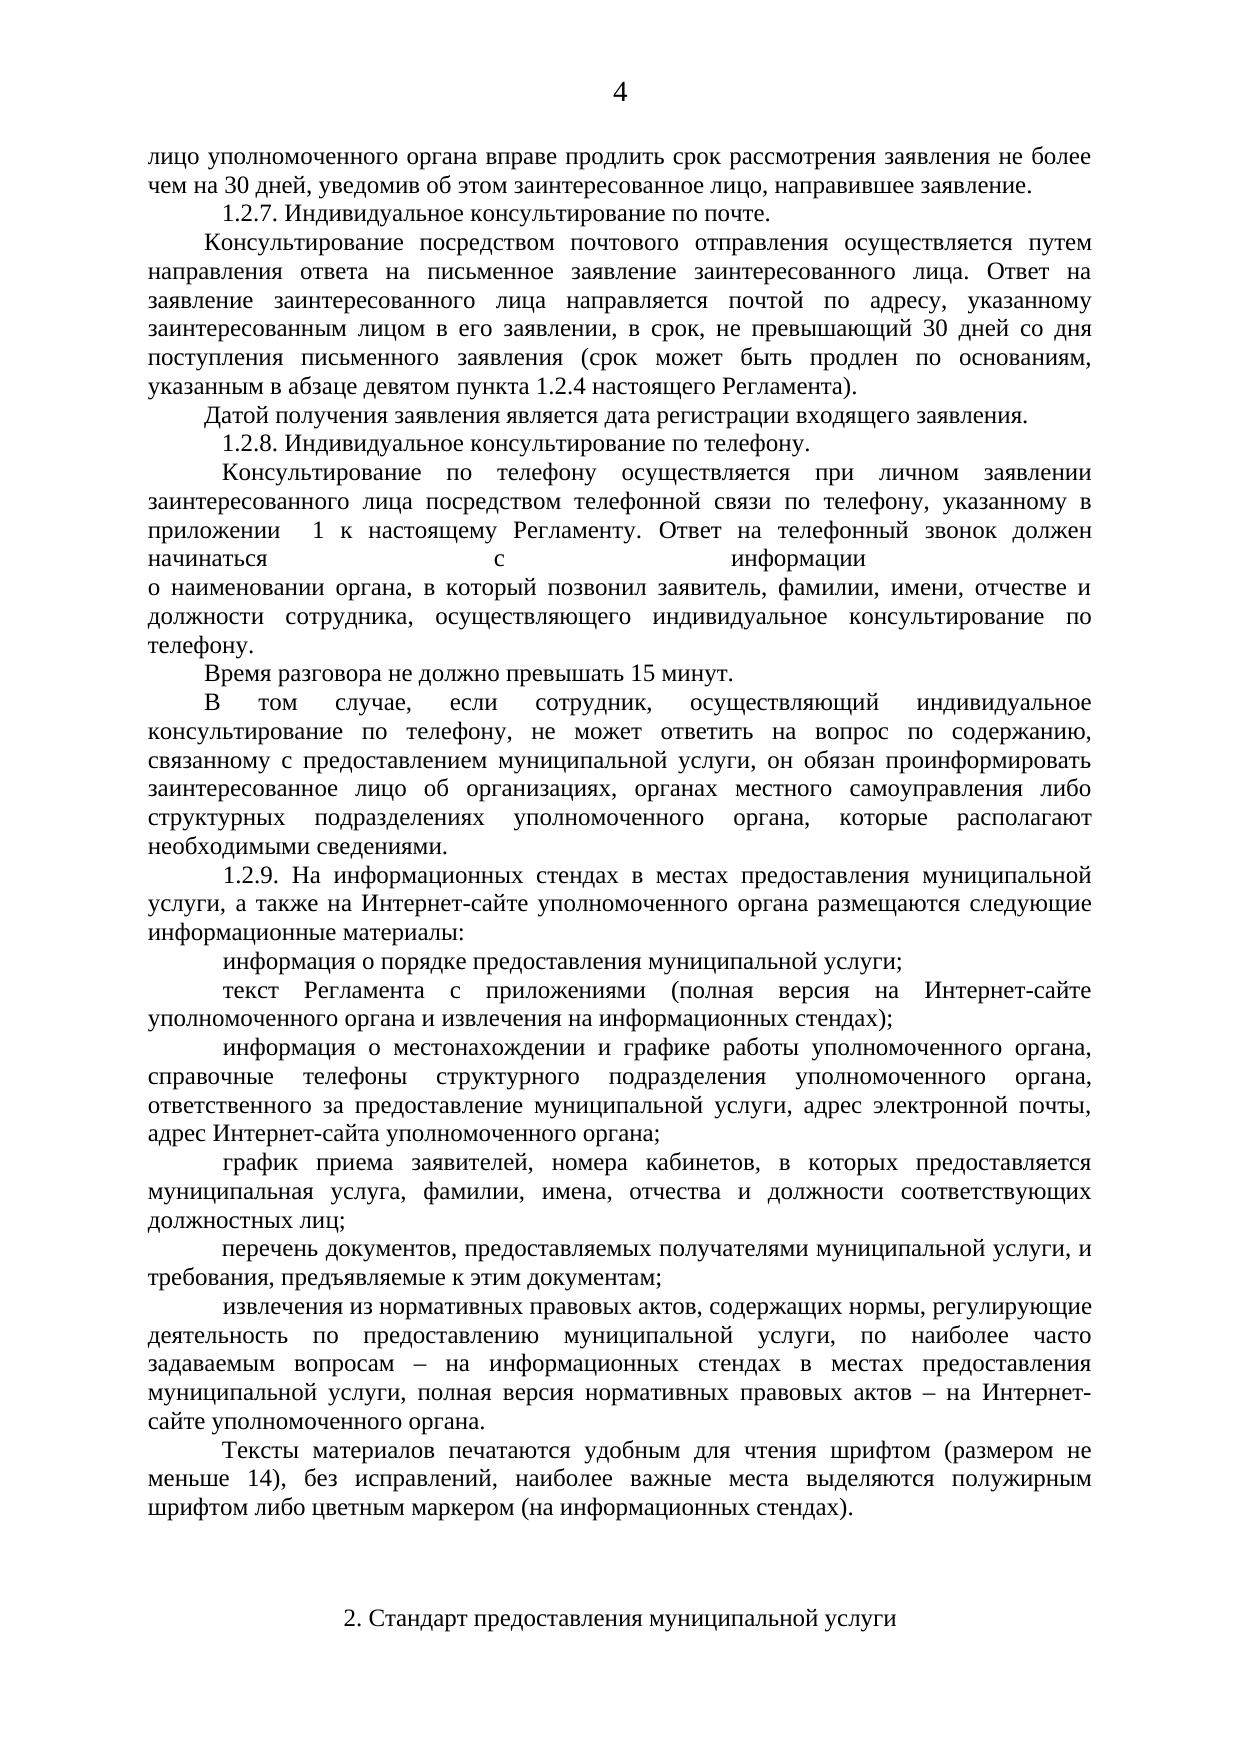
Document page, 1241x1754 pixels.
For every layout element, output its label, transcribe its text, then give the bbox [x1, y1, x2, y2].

text перечень документов, предоставляемых получателями муниципальной услуги, и требования, предъявляемые к этим документам; [148, 1233, 1092, 1291]
text 1.2.8. Индивидуальное консультирование по телефону. [148, 428, 1092, 457]
text Консультирование по телефону осуществляется при личном заявлении заинтересованного лица посредством телефонной связи по телефону, указанному в приложении 1 к настоящему Регламенту. Ответ на телефонный звонок должен начинаться с информации о наименовании органа, в который позвонил заявитель, фамилии, имени, отчестве и должности сотрудника, осуществляющего индивидуальное консультирование по телефону. [148, 457, 1092, 658]
text В том случае, если сотрудник, осуществляющий индивидуальное консультирование по телефону, не может ответить на вопрос по содержанию, связанному с предоставлением муниципальной услуги, он обязан проинформировать заинтересованное лицо об организациях, органах местного самоуправления либо структурных подразделениях уполномоченного органа, которые располагают необходимыми сведениями. [148, 687, 1092, 860]
text извлечения из нормативных правовых актов, содержащих нормы, регулирующие деятельность по предоставлению муниципальной услуги, по наиболее часто задаваемым вопросам – на информационных стендах в местах предоставления муниципальной услуги, полная версия нормативных правовых актов – на Интернет-сайте уполномоченного органа. [148, 1291, 1092, 1435]
text информация о порядке предоставления муниципальной услуги; [148, 946, 1092, 975]
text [148, 141, 1092, 198]
text 2. Стандарт предоставления муниципальной услуги [148, 1603, 1092, 1632]
text 1.2.7. Индивидуальное консультирование по почте. [148, 198, 1092, 227]
text Датой получения заявления является дата регистрации входящего заявления. [148, 400, 1092, 428]
text график приема заявителей, номера кабинетов, в которых предоставляется муниципальная услуга, фамилии, имена, отчества и должности соответствующих должностных лиц; [148, 1147, 1092, 1233]
text 1.2.9. На информационных стендах в местах предоставления муниципальной услуги, а также на Интернет-сайте уполномоченного органа размещаются следующие информационные материалы: [148, 860, 1092, 946]
text Тексты материалов печатаются удобным для чтения шрифтом (размером не меньше 14), без исправлений, наиболее важные места выделяются полужирным шрифтом либо цветным маркером (на информационных стендах). [148, 1435, 1092, 1521]
text Время разговора не должно превышать 15 минут. [148, 658, 1092, 687]
text текст Регламента с приложениями (полная версия на Интернет-сайте уполномоченного органа и извлечения на информационных стендах); [148, 975, 1092, 1032]
text Консультирование посредством почтового отправления осуществляется путем направления ответа на письменное заявление заинтересованного лица. Ответ на заявление заинтересованного лица направляется почтой по адресу, указанному заинтересованным лицом в его заявлении, в срок, не превышающий 30 дней со дня поступления письменного заявления (срок может быть продлен по основаниям, указанным в абзаце девятом пункта 1.2.4 настоящего Регламента). [148, 227, 1092, 400]
text информация о местонахождении и графике работы уполномоченного органа, справочные телефоны структурного подразделения уполномоченного органа, ответственного за предоставление муниципальной услуги, адрес электронной почты, адрес Интернет-сайта уполномоченного органа; [148, 1032, 1092, 1147]
